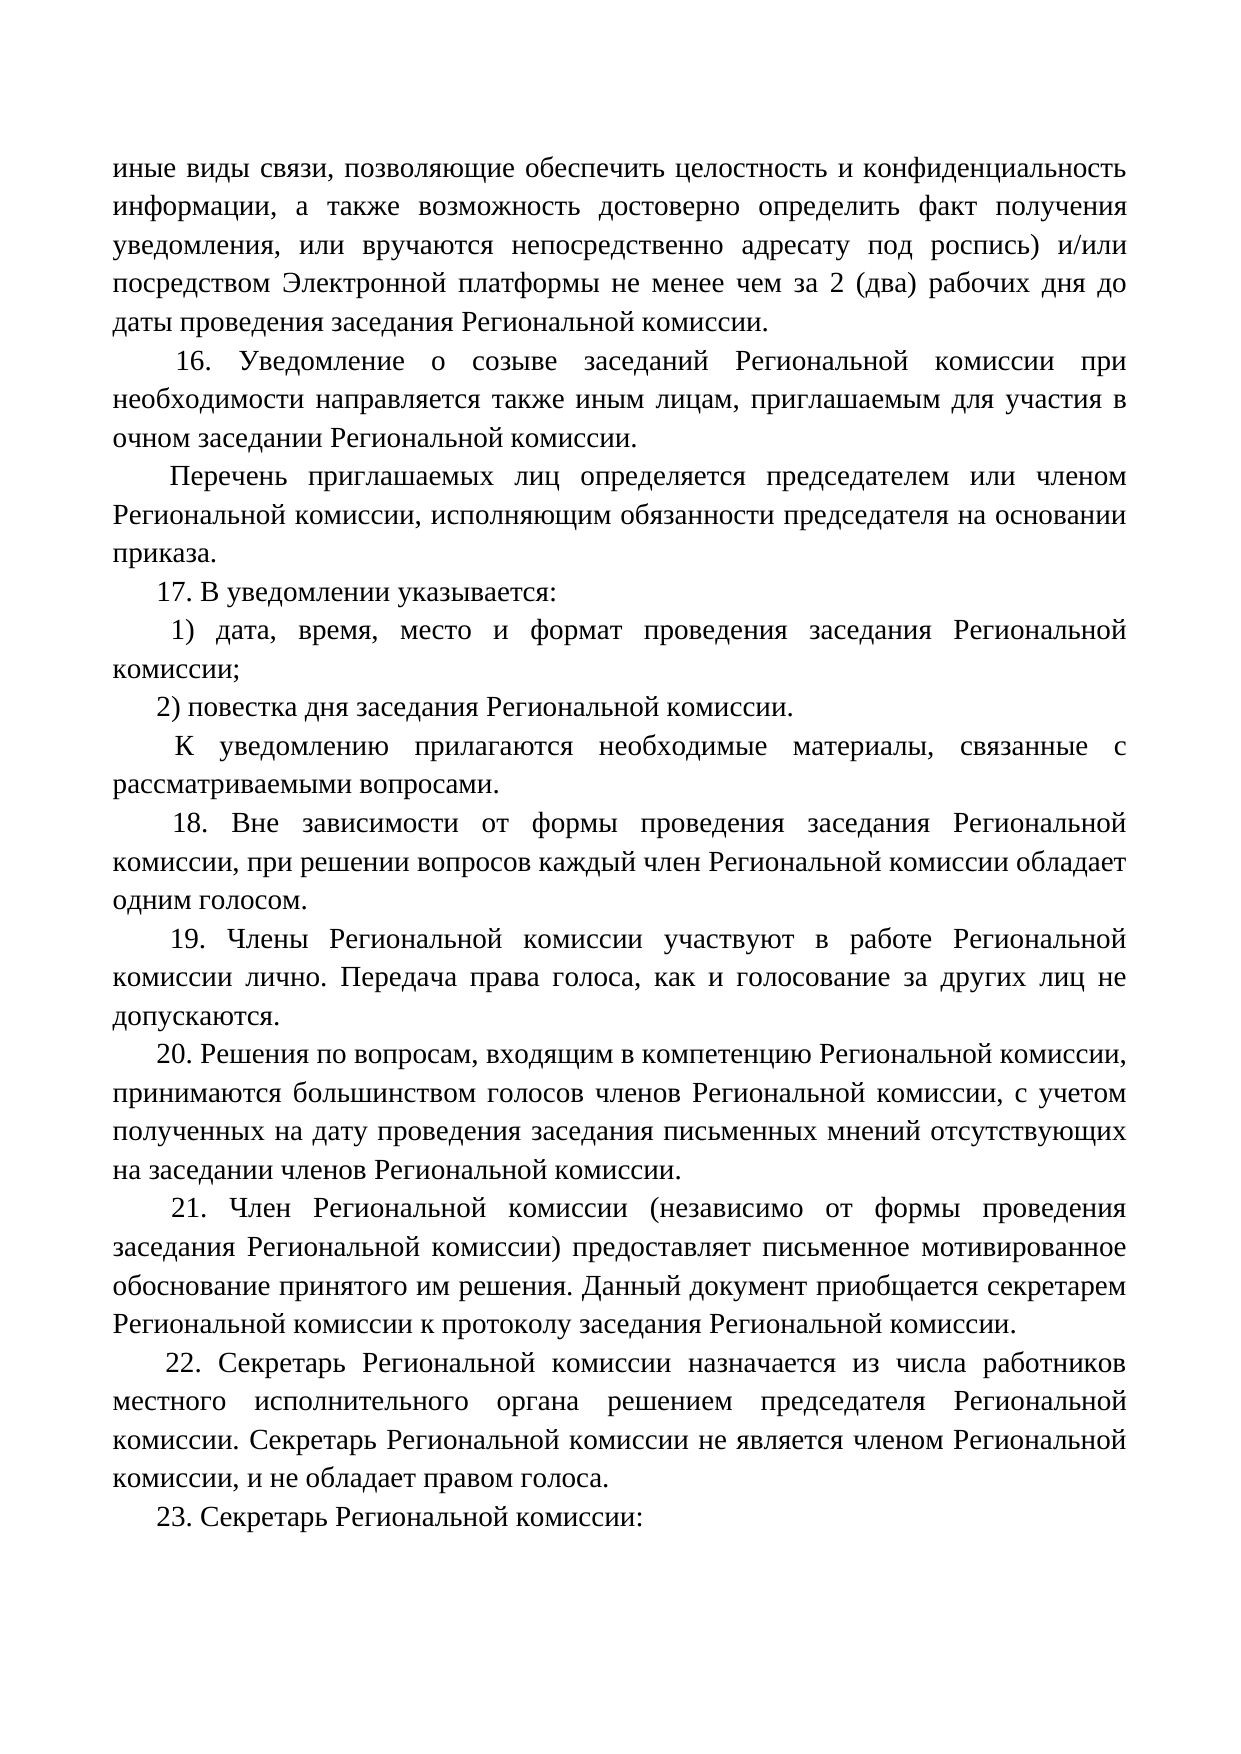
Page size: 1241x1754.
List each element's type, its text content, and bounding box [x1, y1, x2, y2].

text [112, 150, 1128, 338]
text 19. Члены Региональной комиссии участвуют в работе Региональной комиссии лично. Передача права голоса, как и голосование за других лиц не допускаются. [112, 921, 1128, 1031]
text 21. Член Региональной комиссии (независимо от формы проведения заседания Региональной комиссии) предоставляет письменное мотивированное обоснование принятого им решения. Данный документ приобщается секретарем Региональной комиссии к протоколу заседания Региональной комиссии. [112, 1191, 1128, 1340]
text 23. Секретарь Региональной комиссии: [112, 1499, 1128, 1532]
text 17. В уведомлении указывается: [112, 574, 1128, 607]
text 16. Уведомление о созыве заседаний Региональной комиссии при необходимости направляется также иным лицам, приглашаемым для участия в очном заседании Региональной комиссии. [112, 343, 1128, 453]
text К уведомлению прилагаются необходимые материалы, связанные с рассматриваемыми вопросами. [112, 728, 1128, 800]
text Перечень приглашаемых лиц определяется председателем или членом Региональной комиссии, исполняющим обязанности председателя на основании приказа. [112, 458, 1128, 569]
text 18. Вне зависимости от формы проведения заседания Региональной комиссии, при решении вопросов каждый член Региональной комиссии обладает одним голосом. [112, 805, 1128, 916]
text 1) дата, время, место и формат проведения заседания Региональной комиссии; [112, 612, 1128, 684]
text 2) повестка дня заседания Региональной комиссии. [112, 689, 1128, 723]
text 20. Решения по вопросам, входящим в компетенцию Региональной комиссии, принимаются большинством голосов членов Региональной комиссии, с учетом полученных на дату проведения заседания письменных мнений отсутствующих на заседании членов Региональной комиссии. [112, 1036, 1128, 1186]
text 22. Секретарь Региональной комиссии назначается из числа работников местного исполнительного органа решением председателя Региональной комиссии. Секретарь Региональной комиссии не является членом Региональной комиссии, и не обладает правом голоса. [112, 1345, 1128, 1494]
